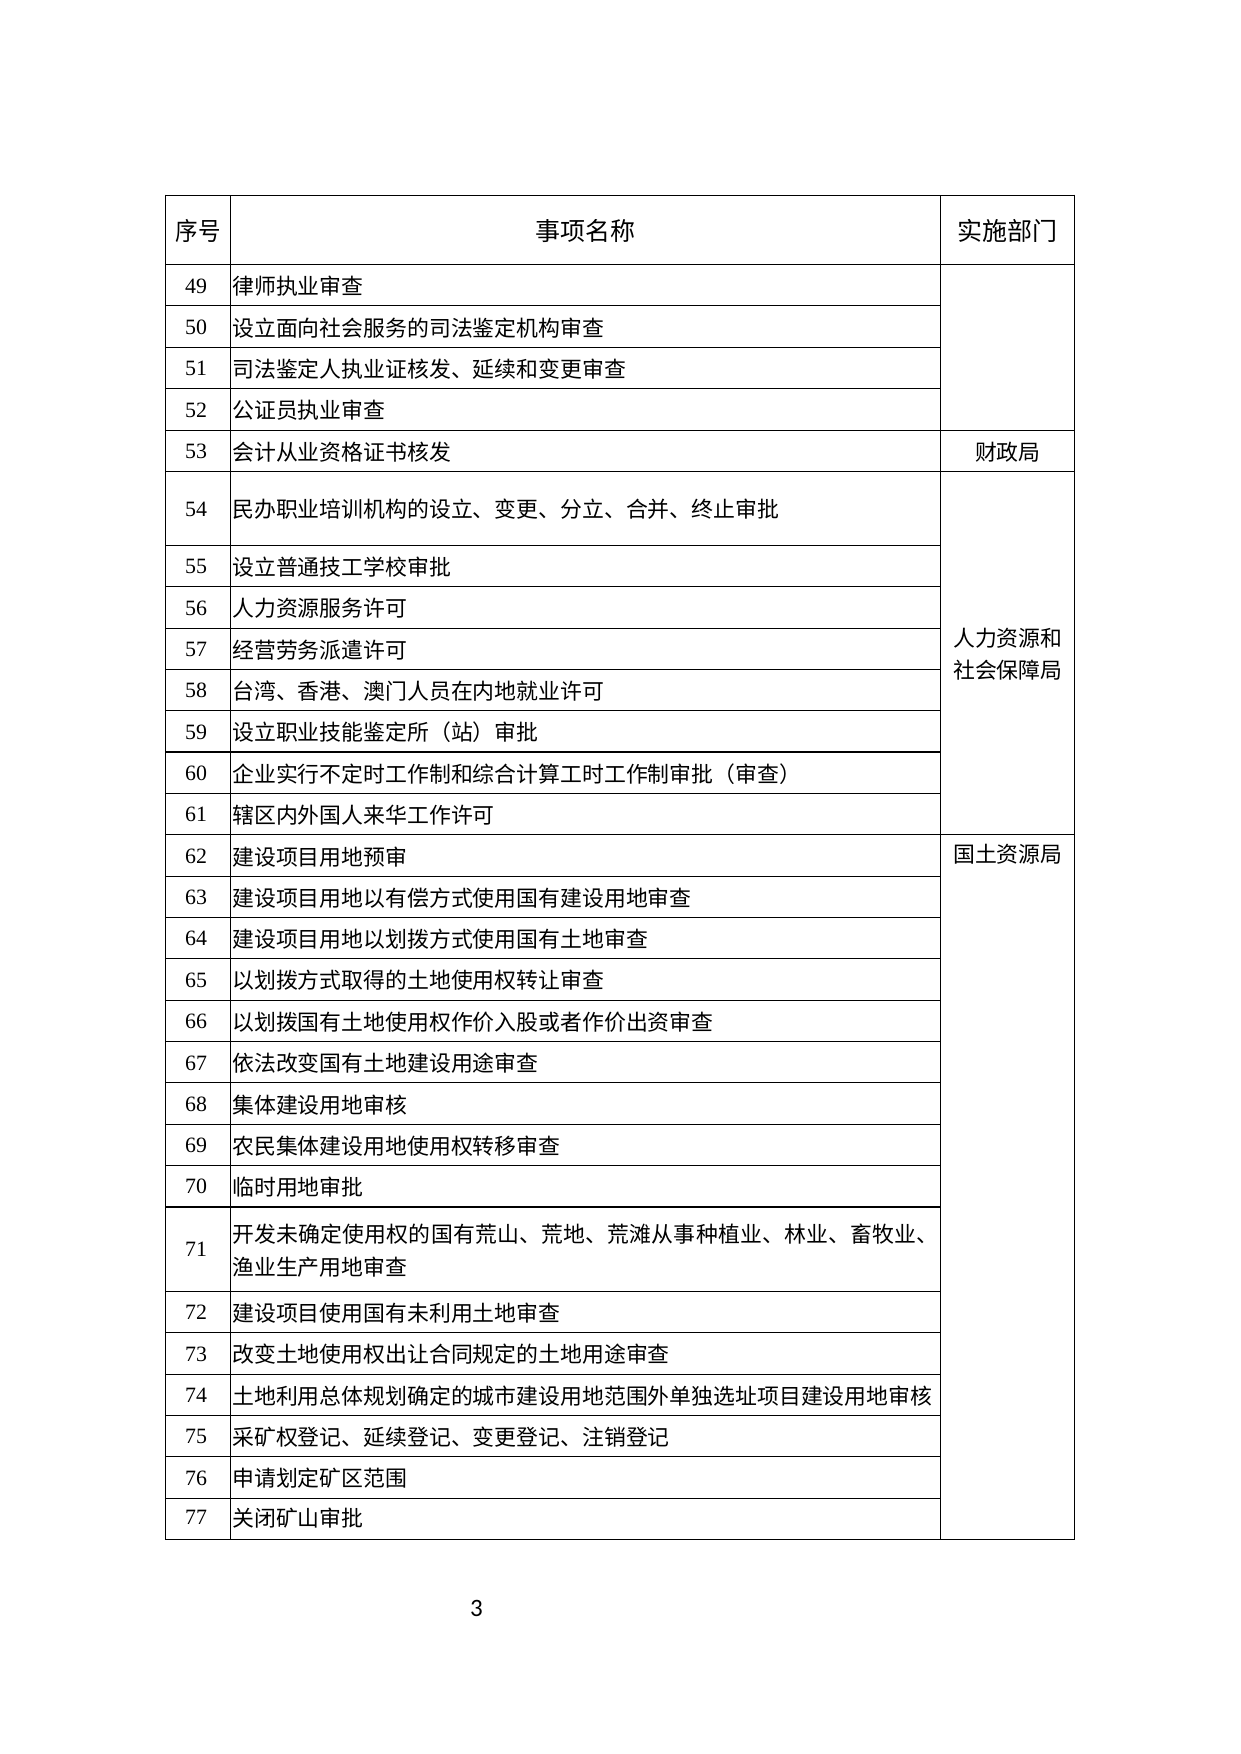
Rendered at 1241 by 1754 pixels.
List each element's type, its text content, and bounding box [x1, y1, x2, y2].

table_cell [166, 959, 230, 999]
table_cell 农民集体建设用地使用权转移审查 [231, 1125, 940, 1165]
table_cell 设立普通技工学校审批 [231, 546, 940, 586]
table_cell 集体建设用地审核 [231, 1083, 940, 1124]
table_cell 司法鉴定人执业证核发、延续和变更审查 [231, 348, 940, 388]
table_cell 采矿权登记、延续登记、变更登记、注销登记 [231, 1416, 940, 1456]
table_cell [166, 1375, 230, 1415]
table_cell 企业实行不定时工作制和综合计算工时工作制审批（审查） [231, 753, 940, 793]
table_cell [166, 1166, 230, 1206]
table_cell 建设项目使用国有未利用土地审查 [231, 1292, 940, 1332]
table_cell 经营劳务派遣许可 [231, 629, 940, 669]
table_cell 设立职业技能鉴定所（站）审批 [231, 711, 940, 751]
table_cell 民办职业培训机构的设立、变更、分立、合并、终止审批 [231, 472, 940, 545]
table_cell 公证员执业审查 [231, 389, 940, 429]
table_cell [166, 1125, 230, 1165]
table_cell 改变土地使用权出让合同规定的土地用途审查 [231, 1333, 940, 1373]
table_cell 会计从业资格证书核发 [231, 431, 940, 471]
table_cell [166, 1499, 230, 1539]
table_cell [166, 1042, 230, 1082]
table_cell [166, 389, 230, 429]
table_cell 依法改变国有土地建设用途审查 [231, 1042, 940, 1082]
table_cell [166, 1083, 230, 1124]
table_header 实施部门 [941, 196, 1074, 264]
table_cell 人力资源服务许可 [231, 587, 940, 627]
table_cell 以划拨方式取得的土地使用权转让审查 [231, 959, 940, 999]
table_cell [166, 918, 230, 958]
table_cell [166, 794, 230, 834]
table_cell [166, 753, 230, 793]
table_cell [166, 1292, 230, 1332]
table_cell [166, 348, 230, 388]
table_cell 建设项目用地以有偿方式使用国有建设用地审查 [231, 877, 940, 917]
table_cell 关闭矿山审批 [231, 1499, 940, 1539]
table_cell 建设项目用地以划拨方式使用国有土地审查 [231, 918, 940, 958]
table_cell [166, 431, 230, 471]
table_cell 建设项目用地预审 [231, 835, 940, 876]
table_cell 开发未确定使用权的国有荒山、荒地、荒滩从事种植业、林业、畜牧业、渔业生产用地审查 [231, 1208, 940, 1291]
table_cell 土地利用总体规划确定的城市建设用地范围外单独选址项目建设用地审核 [231, 1375, 940, 1415]
table_header 序号 [166, 196, 230, 264]
table_cell [166, 546, 230, 586]
table_cell [166, 1001, 230, 1041]
table_cell [166, 877, 230, 917]
table_cell 申请划定矿区范围 [231, 1457, 940, 1497]
table_cell [166, 835, 230, 876]
table_cell [166, 265, 230, 305]
table_cell 台湾、香港、澳门人员在内地就业许可 [231, 670, 940, 710]
table_cell [166, 1208, 230, 1291]
table_cell 人力资源和 社会保障局 [941, 472, 1074, 834]
table_cell [166, 629, 230, 669]
table_header 事项名称 [231, 196, 940, 264]
table_cell [166, 1457, 230, 1497]
table_cell [166, 306, 230, 347]
table_cell 财政局 [941, 431, 1074, 471]
table_cell 律师执业审查 [231, 265, 940, 305]
table_cell 设立面向社会服务的司法鉴定机构审查 [231, 306, 940, 347]
table_cell [166, 670, 230, 710]
table_cell [166, 472, 230, 545]
table_cell [166, 587, 230, 627]
table_cell [166, 1333, 230, 1373]
table_cell [166, 1416, 230, 1456]
table_cell 以划拨国有土地使用权作价入股或者作价出资审查 [231, 1001, 940, 1041]
table_cell 国土资源局 [941, 835, 1074, 1539]
table_cell 辖区内外国人来华工作许可 [231, 794, 940, 834]
table_cell [166, 711, 230, 751]
table_cell 临时用地审批 [231, 1166, 940, 1206]
